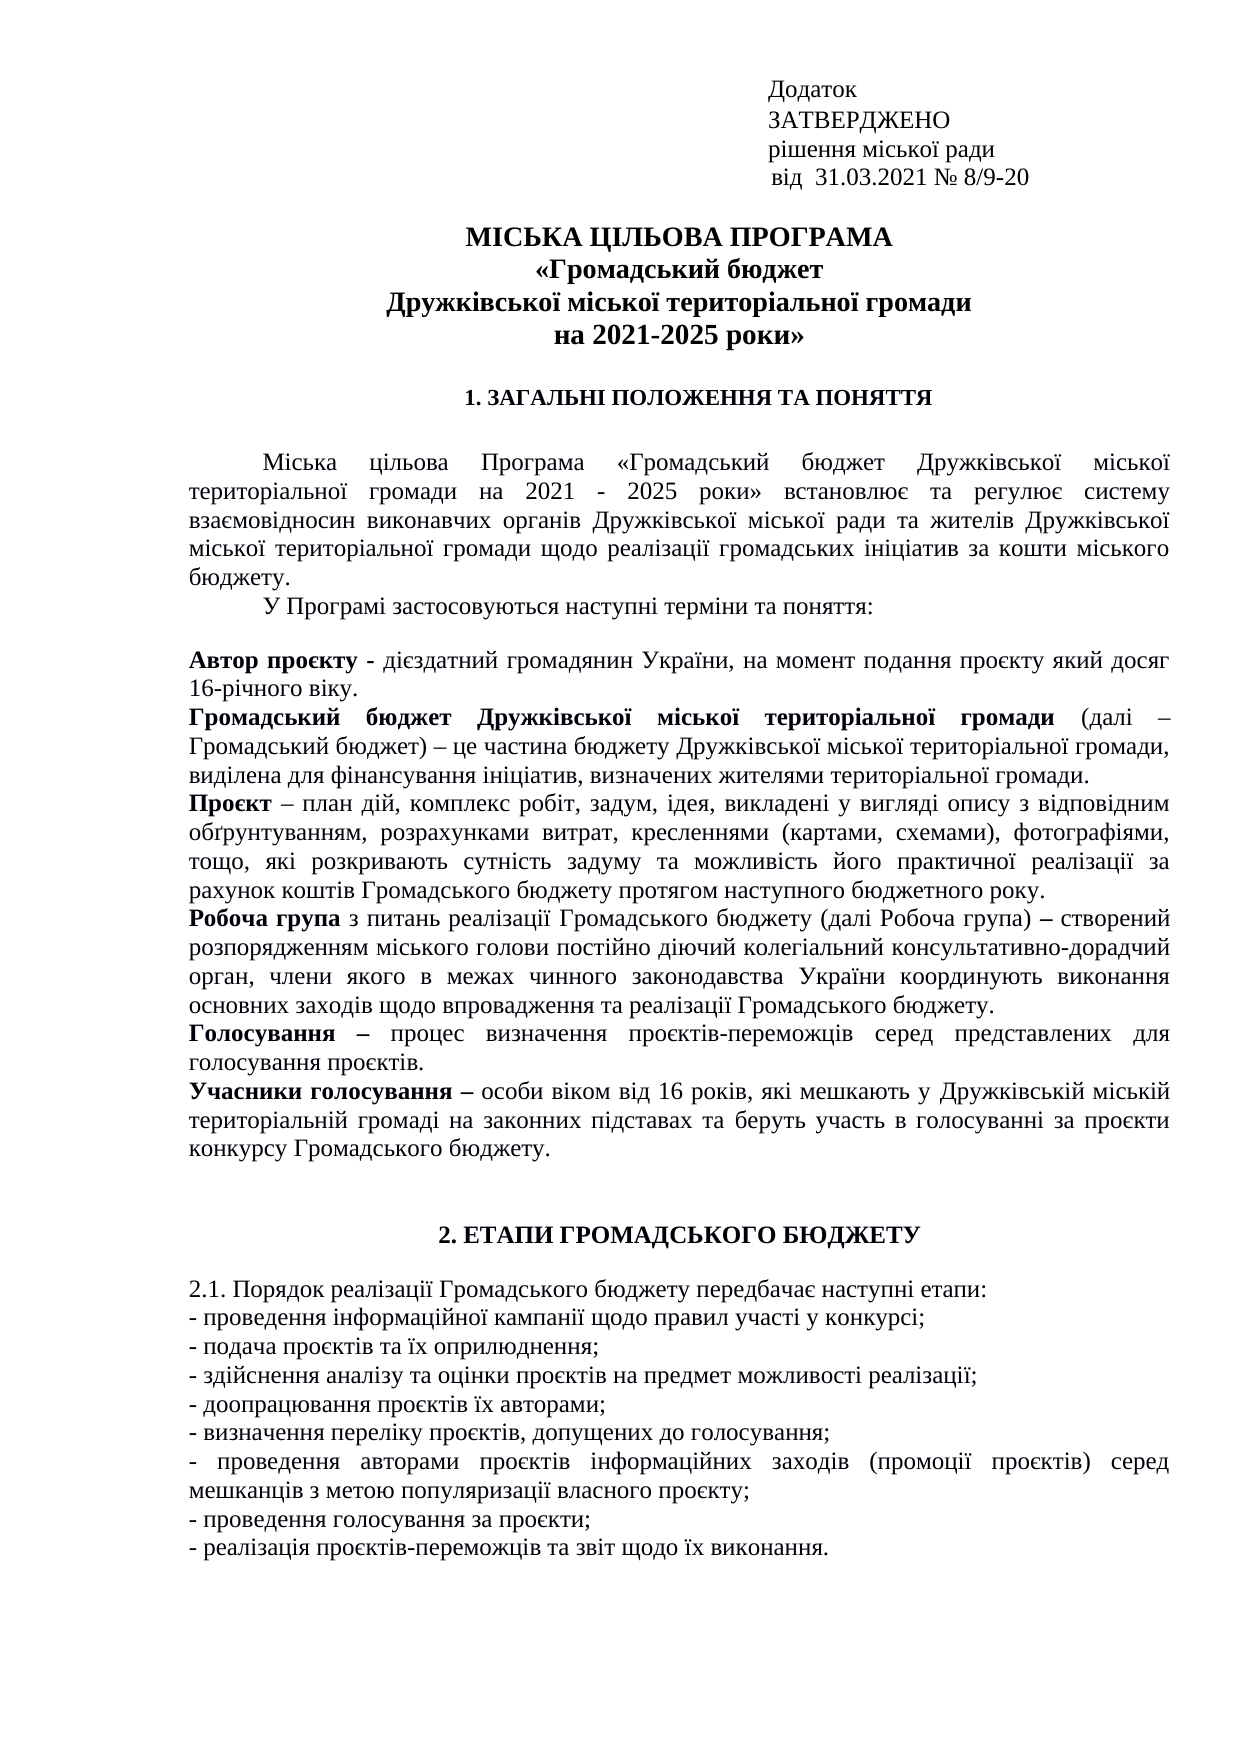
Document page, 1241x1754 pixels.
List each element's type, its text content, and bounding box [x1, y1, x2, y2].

text Додаток [177, 74, 1181, 103]
text на 2021-2025 роки» [177, 317, 1181, 351]
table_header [177, 384, 1182, 1590]
text від 31.03.2021 № 8/9-20 [177, 162, 1181, 191]
text МІСЬКА ЦІЛЬОВА ПРОГРАМА «Громадський бюджет [177, 220, 1181, 285]
text Дружківської міської територіальної громади [177, 285, 1181, 317]
text ЗАТВЕРДЖЕНО [768, 105, 1181, 134]
text рішення міської ради [768, 134, 1181, 162]
